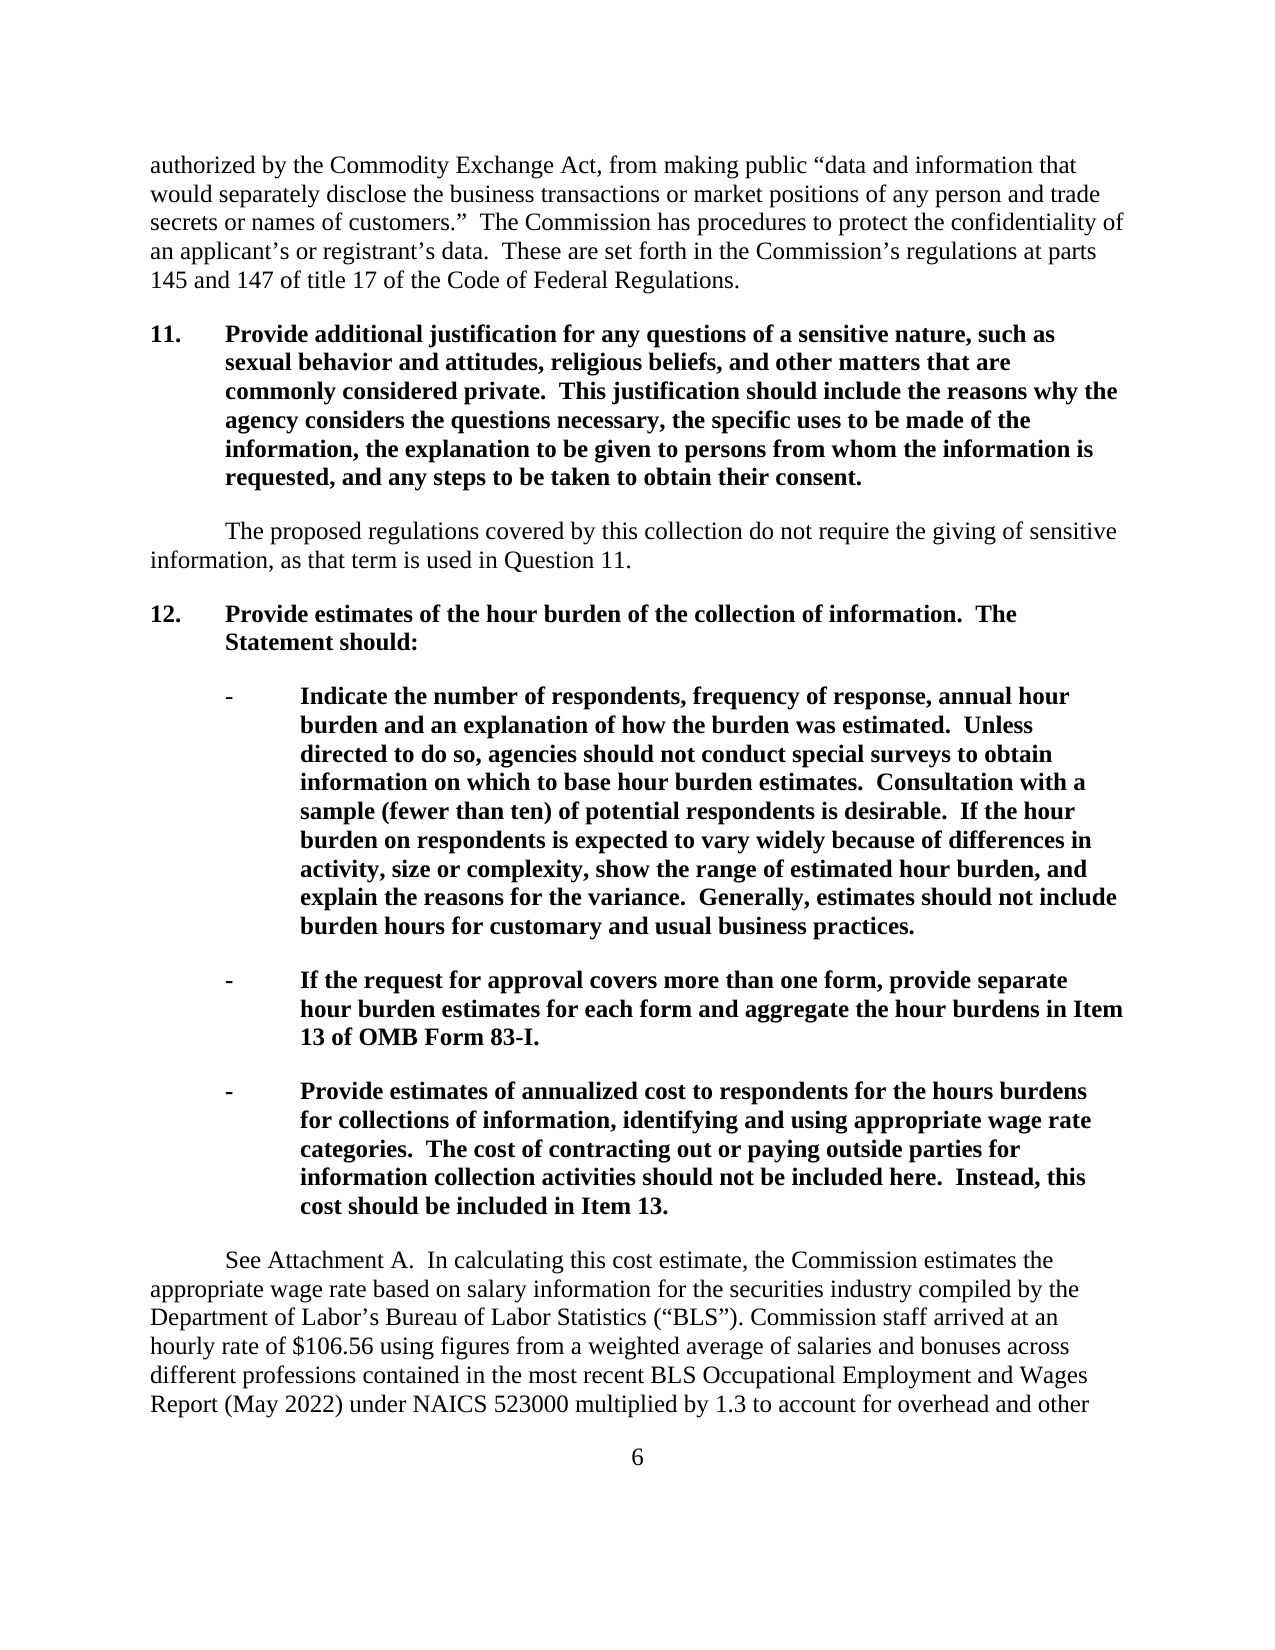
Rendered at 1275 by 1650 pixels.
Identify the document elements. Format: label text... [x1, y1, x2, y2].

text - If the request for approval covers more than one form, provide separate hour burden estimates for each form and aggregate the hour burdens in Item 13 of OMB Form 83-I. [150, 965, 1125, 1051]
text The proposed regulations covered by this collection do not require the giving of sensitive information, as that term is used in Question 11. [150, 516, 1125, 574]
text - Provide estimates of annualized cost to respondents for the hours burdens for collections of information, identifying and using appropriate wage rate categories. The cost of contracting out or paying outside parties for information collection activities should not be included here. Instead, this cost should be included in Item 13. [150, 1076, 1125, 1220]
list Provide additional justification for any questions of a sensitive nature, such as sexual behavior and attitudes, religious beliefs, and other matters that are commonly considered private. This justification should include the reasons why the agency considers the questions necessary, the specific uses to be made of the information, the explanation to be given to persons from whom the information is requested, and any steps to be taken to obtain their consent. [150, 319, 1125, 491]
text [150, 1245, 1125, 1417]
text - Indicate the number of respondents, frequency of response, annual hour burden and an explanation of how the burden was estimated. Unless directed to do so, agencies should not conduct special surveys to obtain information on which to base hour burden estimates. Consultation with a sample (fewer than ten) of potential respondents is desirable. If the hour burden on respondents is expected to vary widely because of differences in activity, size or complexity, show the range of estimated hour burden, and explain the reasons for the variance. Generally, estimates should not include burden hours for customary and usual business practices. [150, 681, 1125, 940]
list Provide estimates of the hour burden of the collection of information. The Statement should: [150, 599, 1125, 656]
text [150, 150, 1125, 294]
